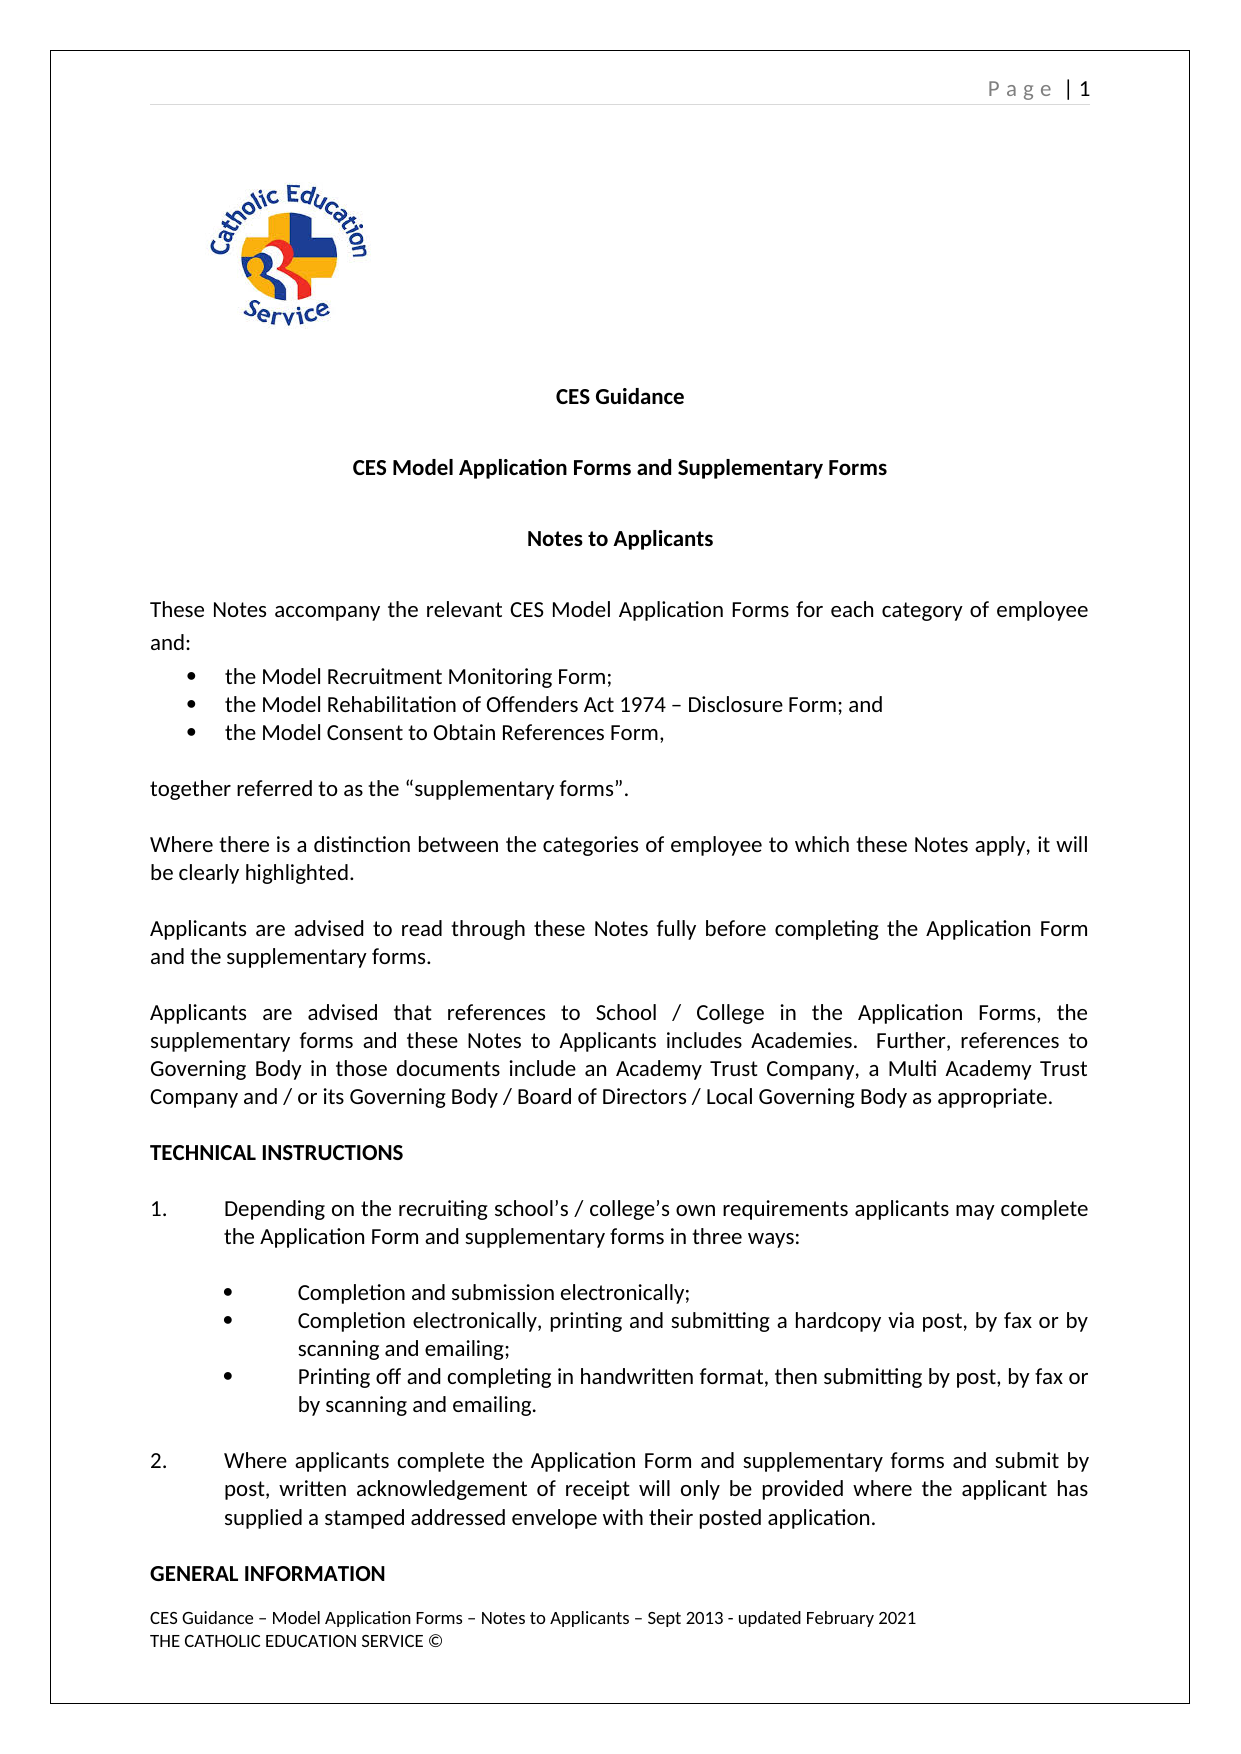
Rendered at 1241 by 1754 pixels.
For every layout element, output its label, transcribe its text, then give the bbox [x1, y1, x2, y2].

list Completion and submission electronically; [224, 1278, 1090, 1306]
title together referred to as the “supplementary forms”. [150, 774, 1090, 802]
title Notes to Applicants [150, 524, 1090, 552]
text Applicants are advised that references to School / College in the Application Forms, the supplementary forms and these Notes to Applicants includes Academies. Further, references to Governing Body in those documents include an Academy Trust Company, a Multi Academy Trust Company and / or its Governing Body / Board of Directors / Local Governing Body as appropriate. [150, 998, 1090, 1110]
title the Model Rehabilitation of Offenders Act 1974 – Disclosure Form; and [187, 690, 1090, 718]
title Where there is a distinction between the categories of employee to which these Notes apply, it will be clearly highlighted. [150, 830, 1090, 886]
list Printing off and completing in handwritten format, then submitting by post, by fax or by scanning and emailing. [224, 1362, 1090, 1418]
picture [150, 175, 428, 338]
text GENERAL INFORMATION [150, 1559, 1090, 1587]
list Completion electronically, printing and submitting a hardcopy via post, by fax or by scanning and emailing; [224, 1306, 1090, 1362]
text TECHNICAL INSTRUCTIONS [150, 1138, 1090, 1166]
title These Notes accompany the relevant CES Model Application Forms for each category of employee and: [150, 595, 1090, 656]
title CES Model Application Forms and Supplementary Forms [150, 453, 1090, 481]
list Depending on the recruiting school’s / college’s own requirements applicants may complete the Application Form and supplementary forms in three ways: [150, 1194, 1090, 1250]
list Where applicants complete the Application Form and supplementary forms and submit by post, written acknowledgement of receipt will only be provided where the applicant has supplied a stamped addressed envelope with their posted application. [150, 1447, 1090, 1531]
title the Model Recruitment Monitoring Form; [187, 662, 1090, 690]
text Applicants are advised to read through these Notes fully before completing the Application Form and the supplementary forms. [150, 914, 1090, 970]
title the Model Consent to Obtain References Form, [187, 718, 1090, 746]
title CES Guidance [150, 382, 1090, 410]
